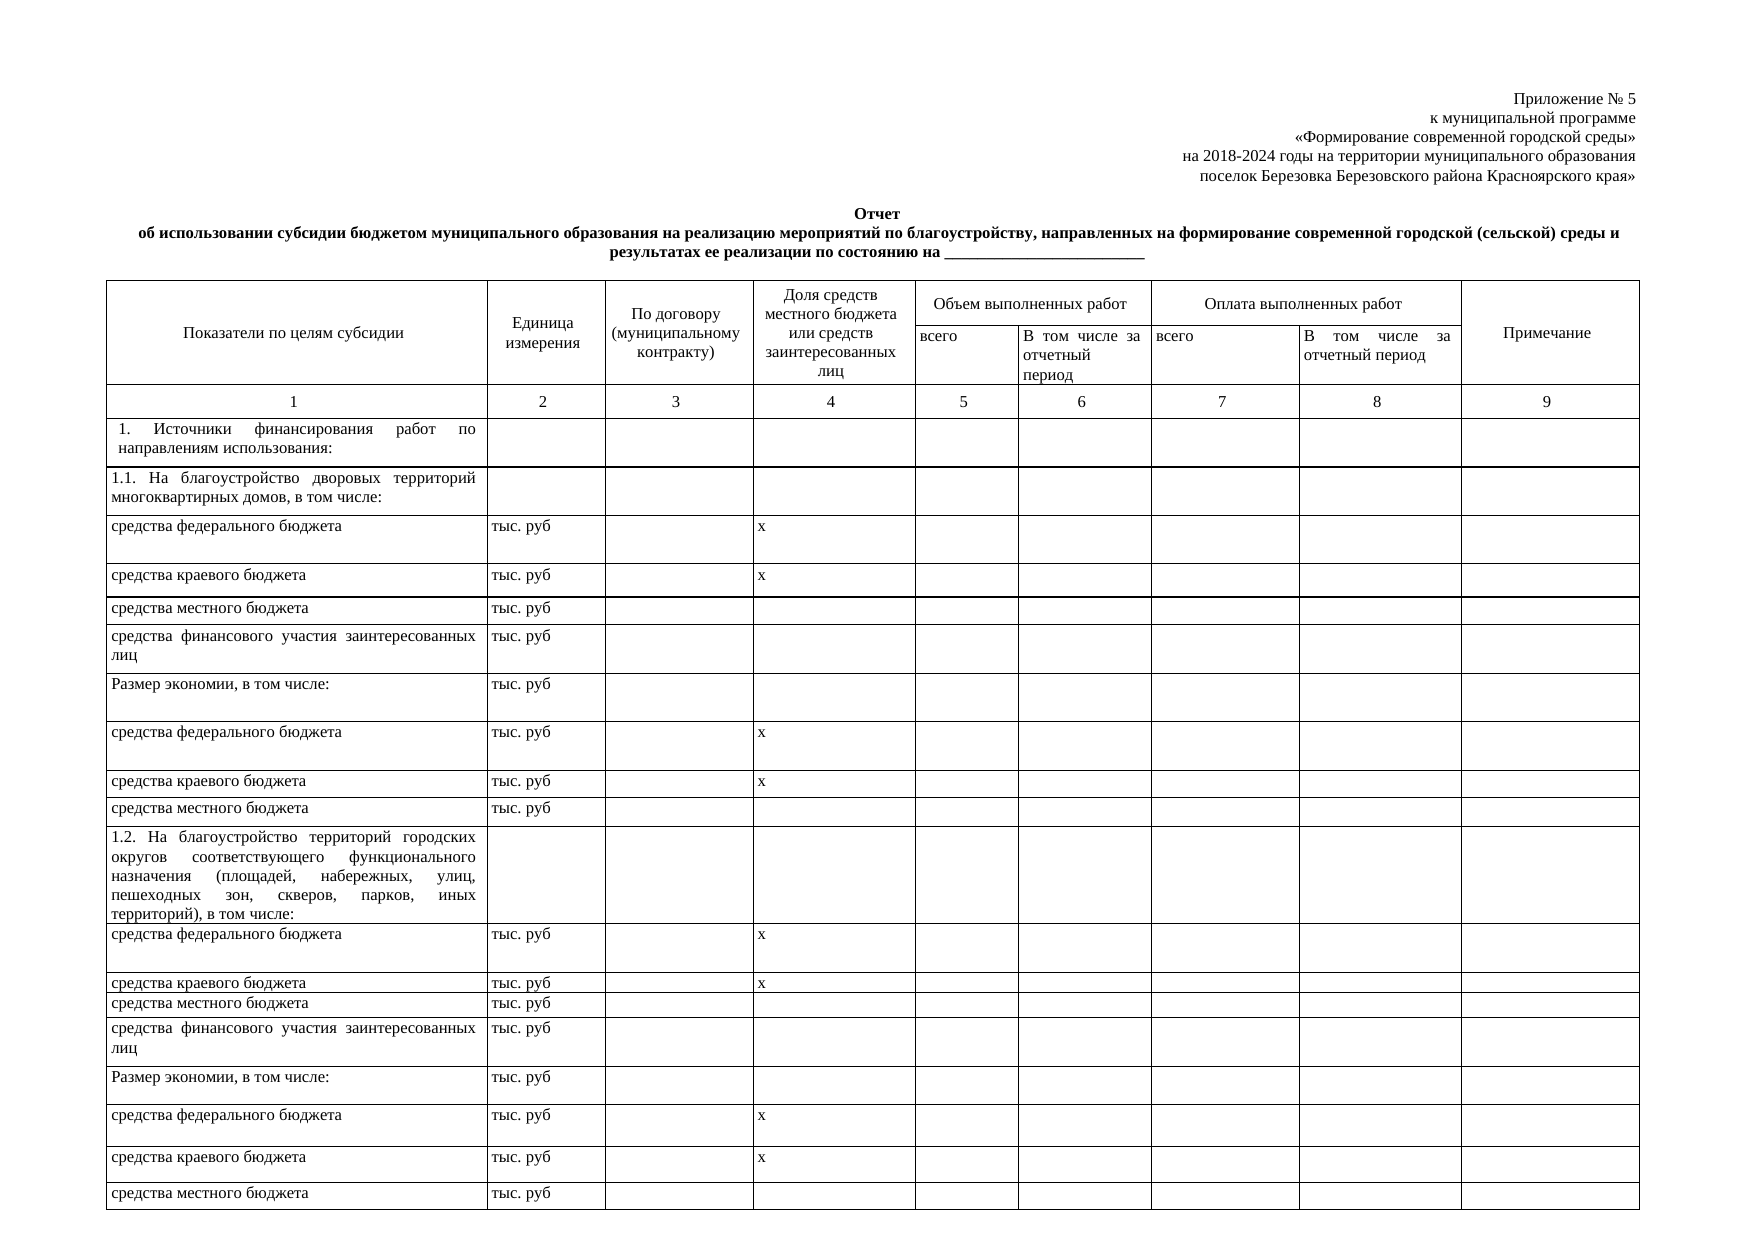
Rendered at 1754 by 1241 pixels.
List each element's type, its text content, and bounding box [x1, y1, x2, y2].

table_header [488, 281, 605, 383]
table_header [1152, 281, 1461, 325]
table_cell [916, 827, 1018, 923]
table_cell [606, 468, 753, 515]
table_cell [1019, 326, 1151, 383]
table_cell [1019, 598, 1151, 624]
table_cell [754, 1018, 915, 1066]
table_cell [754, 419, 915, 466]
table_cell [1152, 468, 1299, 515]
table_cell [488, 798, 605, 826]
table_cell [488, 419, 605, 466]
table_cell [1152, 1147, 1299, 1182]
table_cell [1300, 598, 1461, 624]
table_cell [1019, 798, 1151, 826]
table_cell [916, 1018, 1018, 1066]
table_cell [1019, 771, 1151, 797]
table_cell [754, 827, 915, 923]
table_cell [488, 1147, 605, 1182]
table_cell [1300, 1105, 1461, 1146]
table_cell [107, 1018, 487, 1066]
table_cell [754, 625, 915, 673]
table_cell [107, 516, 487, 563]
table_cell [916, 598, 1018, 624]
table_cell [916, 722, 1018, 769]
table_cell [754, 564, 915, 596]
text Приложение № 5 [118, 89, 1636, 108]
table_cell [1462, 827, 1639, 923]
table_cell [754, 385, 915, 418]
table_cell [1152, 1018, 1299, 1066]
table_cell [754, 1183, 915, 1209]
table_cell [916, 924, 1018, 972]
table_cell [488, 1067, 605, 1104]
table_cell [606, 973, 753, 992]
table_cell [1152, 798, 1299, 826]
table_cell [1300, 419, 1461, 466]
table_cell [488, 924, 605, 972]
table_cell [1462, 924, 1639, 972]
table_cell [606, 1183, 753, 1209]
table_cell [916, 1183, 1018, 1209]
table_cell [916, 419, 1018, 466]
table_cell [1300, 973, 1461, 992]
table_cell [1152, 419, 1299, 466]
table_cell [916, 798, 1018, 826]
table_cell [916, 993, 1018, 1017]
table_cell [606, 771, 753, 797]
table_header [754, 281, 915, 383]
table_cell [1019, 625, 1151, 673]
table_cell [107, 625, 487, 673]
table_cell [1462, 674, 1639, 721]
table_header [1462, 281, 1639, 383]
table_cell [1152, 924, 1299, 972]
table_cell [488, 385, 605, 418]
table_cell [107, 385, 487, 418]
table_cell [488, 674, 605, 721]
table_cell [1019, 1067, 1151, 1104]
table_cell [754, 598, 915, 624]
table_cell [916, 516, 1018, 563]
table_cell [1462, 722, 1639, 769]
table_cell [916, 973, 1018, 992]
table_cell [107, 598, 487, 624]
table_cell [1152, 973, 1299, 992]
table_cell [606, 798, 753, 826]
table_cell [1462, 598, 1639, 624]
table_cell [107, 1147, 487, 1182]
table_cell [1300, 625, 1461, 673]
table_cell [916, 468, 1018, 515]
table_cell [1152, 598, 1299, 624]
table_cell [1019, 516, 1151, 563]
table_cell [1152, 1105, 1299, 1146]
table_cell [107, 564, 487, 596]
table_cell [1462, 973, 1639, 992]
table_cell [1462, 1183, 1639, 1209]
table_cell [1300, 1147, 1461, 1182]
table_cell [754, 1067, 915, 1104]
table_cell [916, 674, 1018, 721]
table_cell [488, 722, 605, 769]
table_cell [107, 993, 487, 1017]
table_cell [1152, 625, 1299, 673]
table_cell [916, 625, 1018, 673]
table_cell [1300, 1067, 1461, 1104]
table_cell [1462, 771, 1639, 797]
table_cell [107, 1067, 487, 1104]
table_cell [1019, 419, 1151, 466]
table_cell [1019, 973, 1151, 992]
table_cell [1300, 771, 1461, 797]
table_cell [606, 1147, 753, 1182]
text Отчет [118, 204, 1636, 223]
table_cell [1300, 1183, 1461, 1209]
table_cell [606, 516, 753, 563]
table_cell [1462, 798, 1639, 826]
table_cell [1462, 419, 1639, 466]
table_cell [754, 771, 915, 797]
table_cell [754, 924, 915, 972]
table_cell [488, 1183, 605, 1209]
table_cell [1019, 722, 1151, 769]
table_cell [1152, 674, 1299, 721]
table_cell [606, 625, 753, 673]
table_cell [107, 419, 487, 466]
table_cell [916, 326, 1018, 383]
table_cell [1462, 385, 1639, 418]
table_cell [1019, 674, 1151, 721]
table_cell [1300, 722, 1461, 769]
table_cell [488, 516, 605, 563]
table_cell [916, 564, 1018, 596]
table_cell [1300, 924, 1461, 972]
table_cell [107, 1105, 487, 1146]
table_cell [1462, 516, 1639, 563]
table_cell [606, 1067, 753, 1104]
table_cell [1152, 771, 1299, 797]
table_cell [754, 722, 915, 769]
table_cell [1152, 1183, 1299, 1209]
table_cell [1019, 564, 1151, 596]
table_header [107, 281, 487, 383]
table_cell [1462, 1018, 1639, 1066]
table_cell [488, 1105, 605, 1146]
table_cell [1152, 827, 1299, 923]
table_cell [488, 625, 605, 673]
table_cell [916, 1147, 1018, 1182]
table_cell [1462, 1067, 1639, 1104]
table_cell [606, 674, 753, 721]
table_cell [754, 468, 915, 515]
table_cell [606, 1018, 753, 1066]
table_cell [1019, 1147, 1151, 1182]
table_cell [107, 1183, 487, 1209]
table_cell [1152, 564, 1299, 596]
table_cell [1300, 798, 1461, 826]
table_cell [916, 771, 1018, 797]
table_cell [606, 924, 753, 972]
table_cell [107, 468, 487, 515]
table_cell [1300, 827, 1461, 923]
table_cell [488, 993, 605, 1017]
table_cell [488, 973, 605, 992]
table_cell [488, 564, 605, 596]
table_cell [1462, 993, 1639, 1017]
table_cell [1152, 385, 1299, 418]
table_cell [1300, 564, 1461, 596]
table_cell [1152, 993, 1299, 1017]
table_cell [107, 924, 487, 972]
text об использовании субсидии бюджетом муниципального образования на реализацию мероприятий по благоустройству, направленных на формирование современной городской (сельской) среды и результатах ее реализации по состоянию на ________________________ [118, 223, 1636, 261]
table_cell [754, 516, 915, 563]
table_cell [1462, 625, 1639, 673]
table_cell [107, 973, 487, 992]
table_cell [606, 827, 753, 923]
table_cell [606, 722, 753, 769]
text поселок Березовка Березовского района Красноярского края» [193, 165, 1636, 184]
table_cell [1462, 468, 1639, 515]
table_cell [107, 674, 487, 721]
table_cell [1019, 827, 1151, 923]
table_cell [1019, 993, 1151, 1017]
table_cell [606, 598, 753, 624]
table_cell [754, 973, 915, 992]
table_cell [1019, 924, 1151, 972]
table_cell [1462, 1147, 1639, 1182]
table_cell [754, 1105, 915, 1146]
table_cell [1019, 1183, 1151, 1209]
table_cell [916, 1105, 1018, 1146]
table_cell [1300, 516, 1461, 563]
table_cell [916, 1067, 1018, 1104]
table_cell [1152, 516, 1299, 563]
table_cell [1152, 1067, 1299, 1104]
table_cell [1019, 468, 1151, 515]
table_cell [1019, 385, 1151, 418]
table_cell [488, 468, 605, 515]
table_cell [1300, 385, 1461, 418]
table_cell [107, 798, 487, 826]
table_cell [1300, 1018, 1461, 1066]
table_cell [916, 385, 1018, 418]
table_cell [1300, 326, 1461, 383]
text к муниципальной программе [193, 108, 1636, 127]
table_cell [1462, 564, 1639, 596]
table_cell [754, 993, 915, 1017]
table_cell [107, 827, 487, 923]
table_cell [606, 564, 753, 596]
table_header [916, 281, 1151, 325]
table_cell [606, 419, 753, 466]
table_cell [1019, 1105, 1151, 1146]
text «Формирование современной городской среды» [193, 127, 1636, 146]
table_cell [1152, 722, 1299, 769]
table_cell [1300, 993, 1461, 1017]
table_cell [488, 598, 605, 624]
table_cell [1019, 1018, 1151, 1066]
text на 2018-2024 годы на территории муниципального образования [118, 146, 1636, 165]
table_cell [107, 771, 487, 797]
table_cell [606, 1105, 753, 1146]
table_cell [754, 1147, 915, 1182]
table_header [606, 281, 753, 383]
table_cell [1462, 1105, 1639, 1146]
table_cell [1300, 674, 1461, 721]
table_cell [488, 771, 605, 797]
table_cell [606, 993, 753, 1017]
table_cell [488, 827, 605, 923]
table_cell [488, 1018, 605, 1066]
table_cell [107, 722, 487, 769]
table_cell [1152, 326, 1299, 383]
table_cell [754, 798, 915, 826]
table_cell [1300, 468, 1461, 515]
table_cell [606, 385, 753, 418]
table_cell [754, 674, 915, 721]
